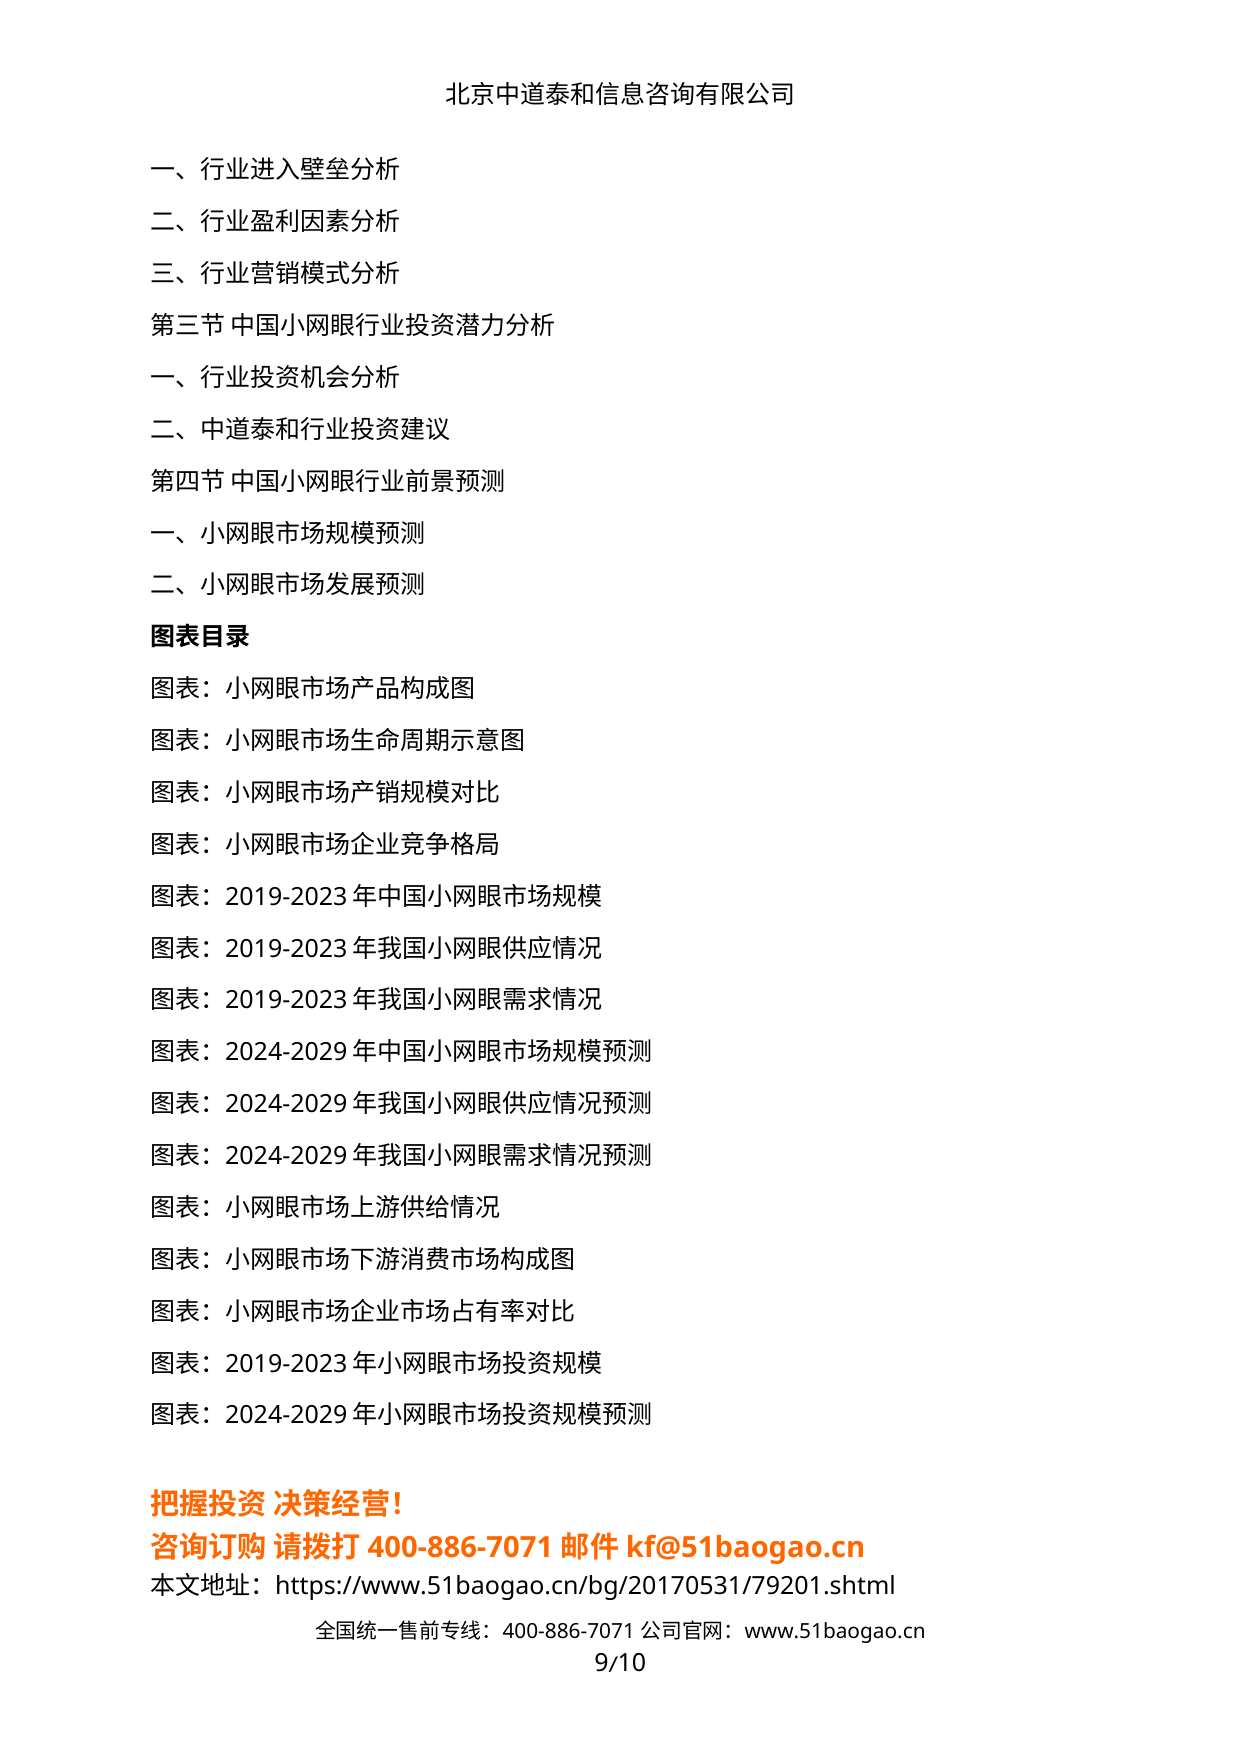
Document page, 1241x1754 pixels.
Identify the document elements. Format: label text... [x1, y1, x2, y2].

text 二、行业盈利因素分析 [150, 202, 1090, 238]
text 一、行业进入壁垒分析 [150, 150, 1090, 186]
text 第四节 中国小网眼行业前景预测 [150, 461, 1090, 497]
text 把握投资 决策经营！咨询订购 请拨打 400-886-7071 邮件 kf@51baogao.cn本文地址：https://www.51baogao.cn/bg/20170531/79201.shtml [150, 1447, 1090, 1602]
text 图表：2024-2029年小网眼市场投资规模预测 [150, 1395, 1090, 1431]
text 图表：2024-2029年我国小网眼供应情况预测 [150, 1084, 1090, 1120]
text 二、小网眼市场发展预测 [150, 565, 1090, 601]
text 图表：2019-2023年小网眼市场投资规模 [150, 1343, 1090, 1379]
text 图表：2019-2023年中国小网眼市场规模 [150, 876, 1090, 912]
text 图表：小网眼市场下游消费市场构成图 [150, 1239, 1090, 1276]
text 二、中道泰和行业投资建议 [150, 409, 1090, 446]
text 图表：小网眼市场产销规模对比 [150, 772, 1090, 809]
text 图表：小网眼市场企业市场占有率对比 [150, 1291, 1090, 1327]
text 图表目录 [150, 617, 1090, 653]
text 图表：小网眼市场企业竞争格局 [150, 824, 1090, 861]
text 一、行业投资机会分析 [150, 357, 1090, 394]
text 图表：小网眼市场产品构成图 [150, 669, 1090, 705]
text 图表：2024-2029年中国小网眼市场规模预测 [150, 1032, 1090, 1068]
text 第三节 中国小网眼行业投资潜力分析 [150, 306, 1090, 342]
text 三、行业营销模式分析 [150, 254, 1090, 290]
text 图表：2019-2023年我国小网眼供应情况 [150, 928, 1090, 964]
text 图表：小网眼市场上游供给情况 [150, 1187, 1090, 1224]
text 图表：小网眼市场生命周期示意图 [150, 721, 1090, 757]
text 一、小网眼市场规模预测 [150, 513, 1090, 549]
text 图表：2019-2023年我国小网眼需求情况 [150, 980, 1090, 1016]
text 图表：2024-2029年我国小网眼需求情况预测 [150, 1136, 1090, 1172]
